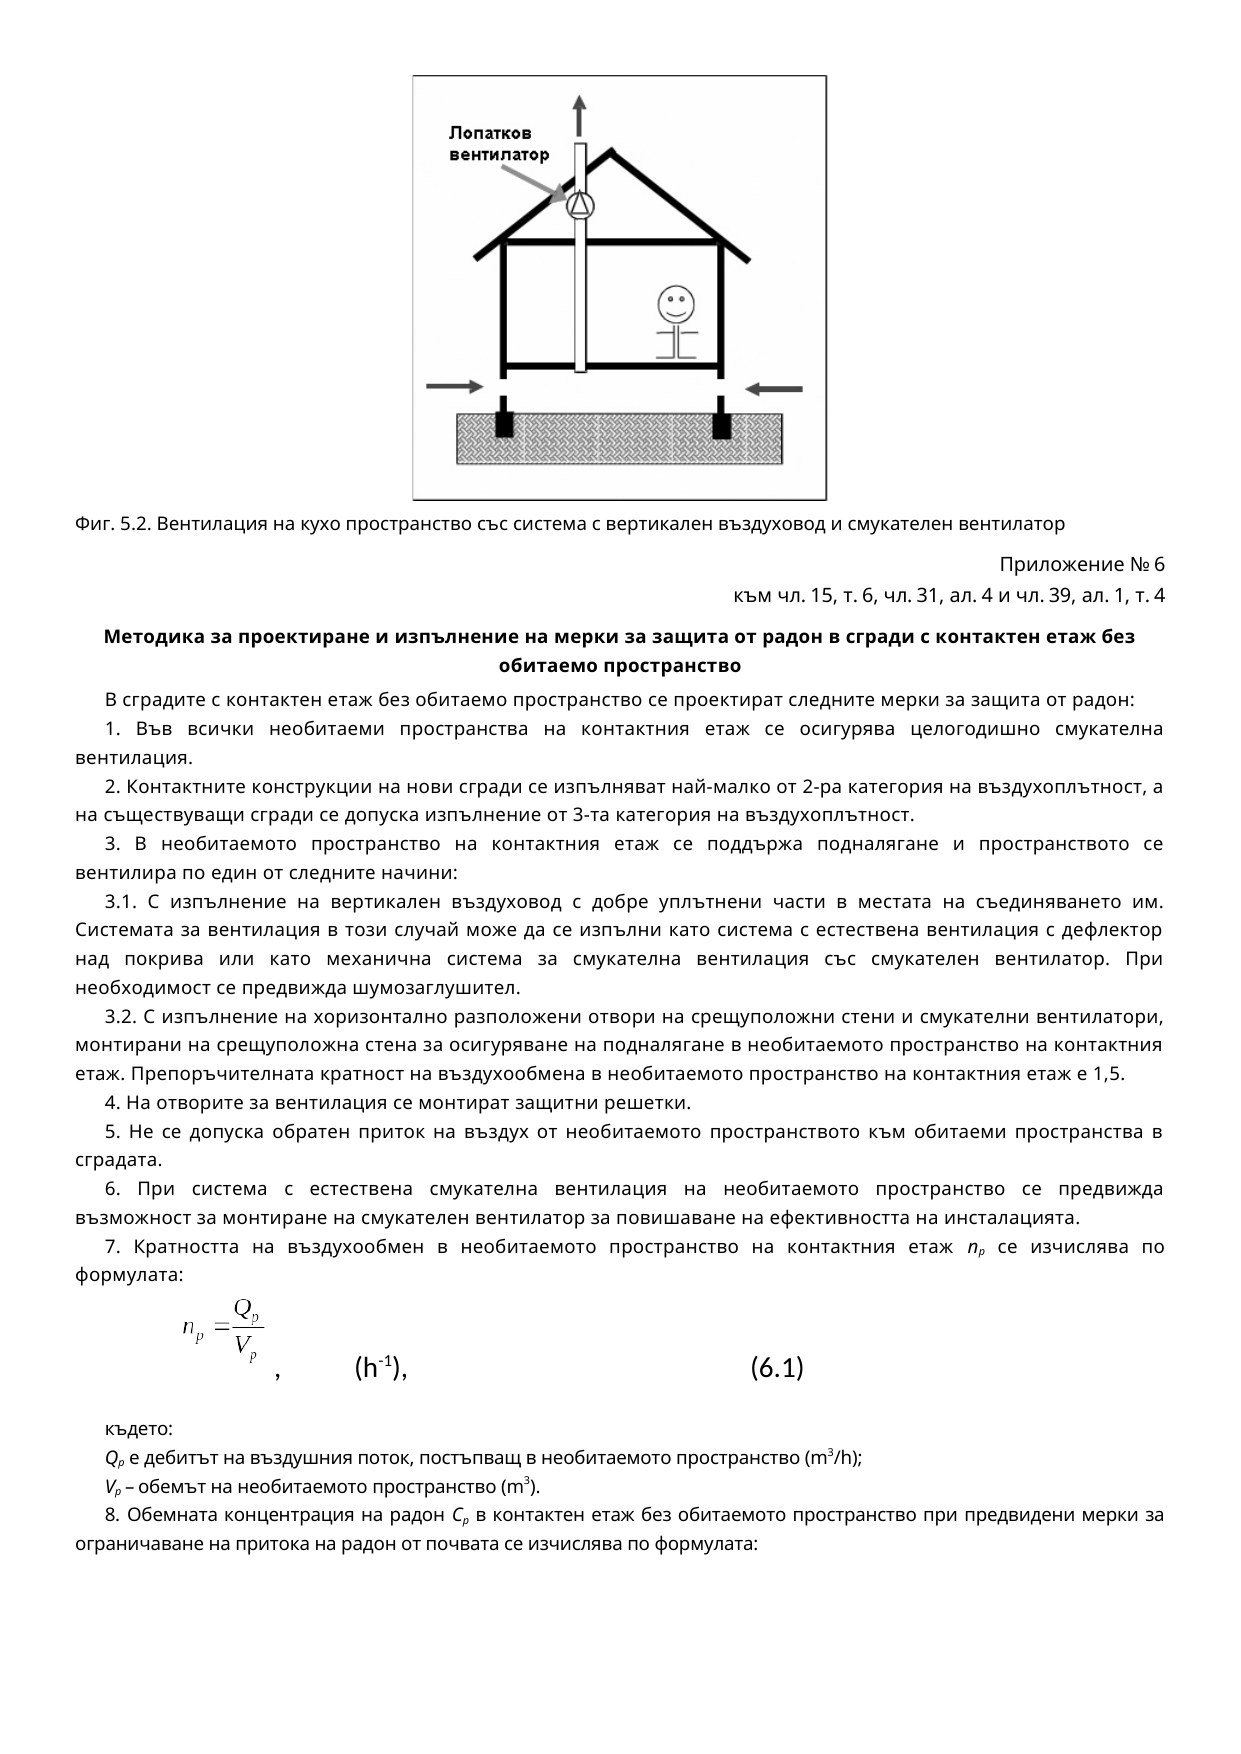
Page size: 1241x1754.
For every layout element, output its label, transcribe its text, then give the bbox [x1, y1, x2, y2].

text Vp – обемът на необитаемото пространство (m3). [75, 1473, 1165, 1498]
picture [412, 75, 828, 501]
text 7. Кратността на въздухообмен в необитаемото пространство на контактния етаж np се изчислява по формулата: [75, 1233, 1165, 1287]
text 4. На отворите за вентилация се монтират защитни решетки. [75, 1089, 1165, 1115]
text В сградите с контактен етаж без обитаемо пространство се проектират следните мерки за защита от радон: [75, 687, 1165, 712]
text 3. В необитаемото пространство на контактния етаж се поддържа подналягане и пространството се вентилира по един от следните начини: [75, 830, 1165, 885]
text 8. Обемната концентрация на радон Cp в контактен етаж без обитаемото пространство при предвидени мерки за ограничаване на притока на радон от почвата се изчислява по формулата: [75, 1502, 1165, 1556]
text Фиг. 5.2. Вентилация на кухо пространство със система с вертикален въздуховод и смукателен вентилатор [75, 510, 1165, 536]
text към чл. 15, т. 6, чл. 31, ал. 4 и чл. 39, ал. 1, т. 4 [75, 581, 1165, 608]
text Приложение № 6 [75, 551, 1165, 578]
text 2. Контактните конструкции на нови сгради се изпълняват най-малко от 2-ра категория на въздухоплътност, а на съществуващи сгради се допуска изпълнение от 3-та категория на въздухоплътност. [75, 773, 1165, 827]
text 3.1. С изпълнение на вертикален въздуховод с добре уплътнени части в местата на съединяването им. Системата за вентилация в този случай може да се изпълни като система с естествена вентилация с дефлектор над покрива или като механична система за смукателна вентилация със смукателен вентилатор. При необходимост се предвижда шумозаглушител. [75, 888, 1165, 1000]
text Qр е дебитът на въздушния поток, постъпващ в необитаемото пространство (m3/h); [75, 1444, 1165, 1470]
text 3.2. С изпълнение на хоризонтално разположени отвори на срещуположни стени и смукателни вентилатори, монтирани на срещуположна стена за осигуряване на подналягане в необитаемото пространство на контактния етаж. Препоръчителната кратност на въздухообмена в необитаемото пространство на контактния етаж е 1,5. [75, 1003, 1165, 1086]
text 5. Не се допуска обратен приток на въздух от необитаемото пространството към обитаеми пространства в сградата. [75, 1118, 1165, 1172]
text 6. При система с естествена смукателна вентилация на необитаемото пространство се предвижда възможност за монтиране на смукателен вентилатор за повишаване на ефективността на инсталацията. [75, 1175, 1165, 1230]
text 1. Във всички необитаеми пространства на контактния етаж се осигурява целогодишно смукателна вентилация. [75, 715, 1165, 770]
text където: [75, 1416, 1165, 1441]
text Методика за проектиране и изпълнение на мерки за защита от радон в сгради с контактен етаж без обитаемо пространство [75, 623, 1165, 677]
text , (h-1), (6.1) [75, 1290, 1165, 1385]
